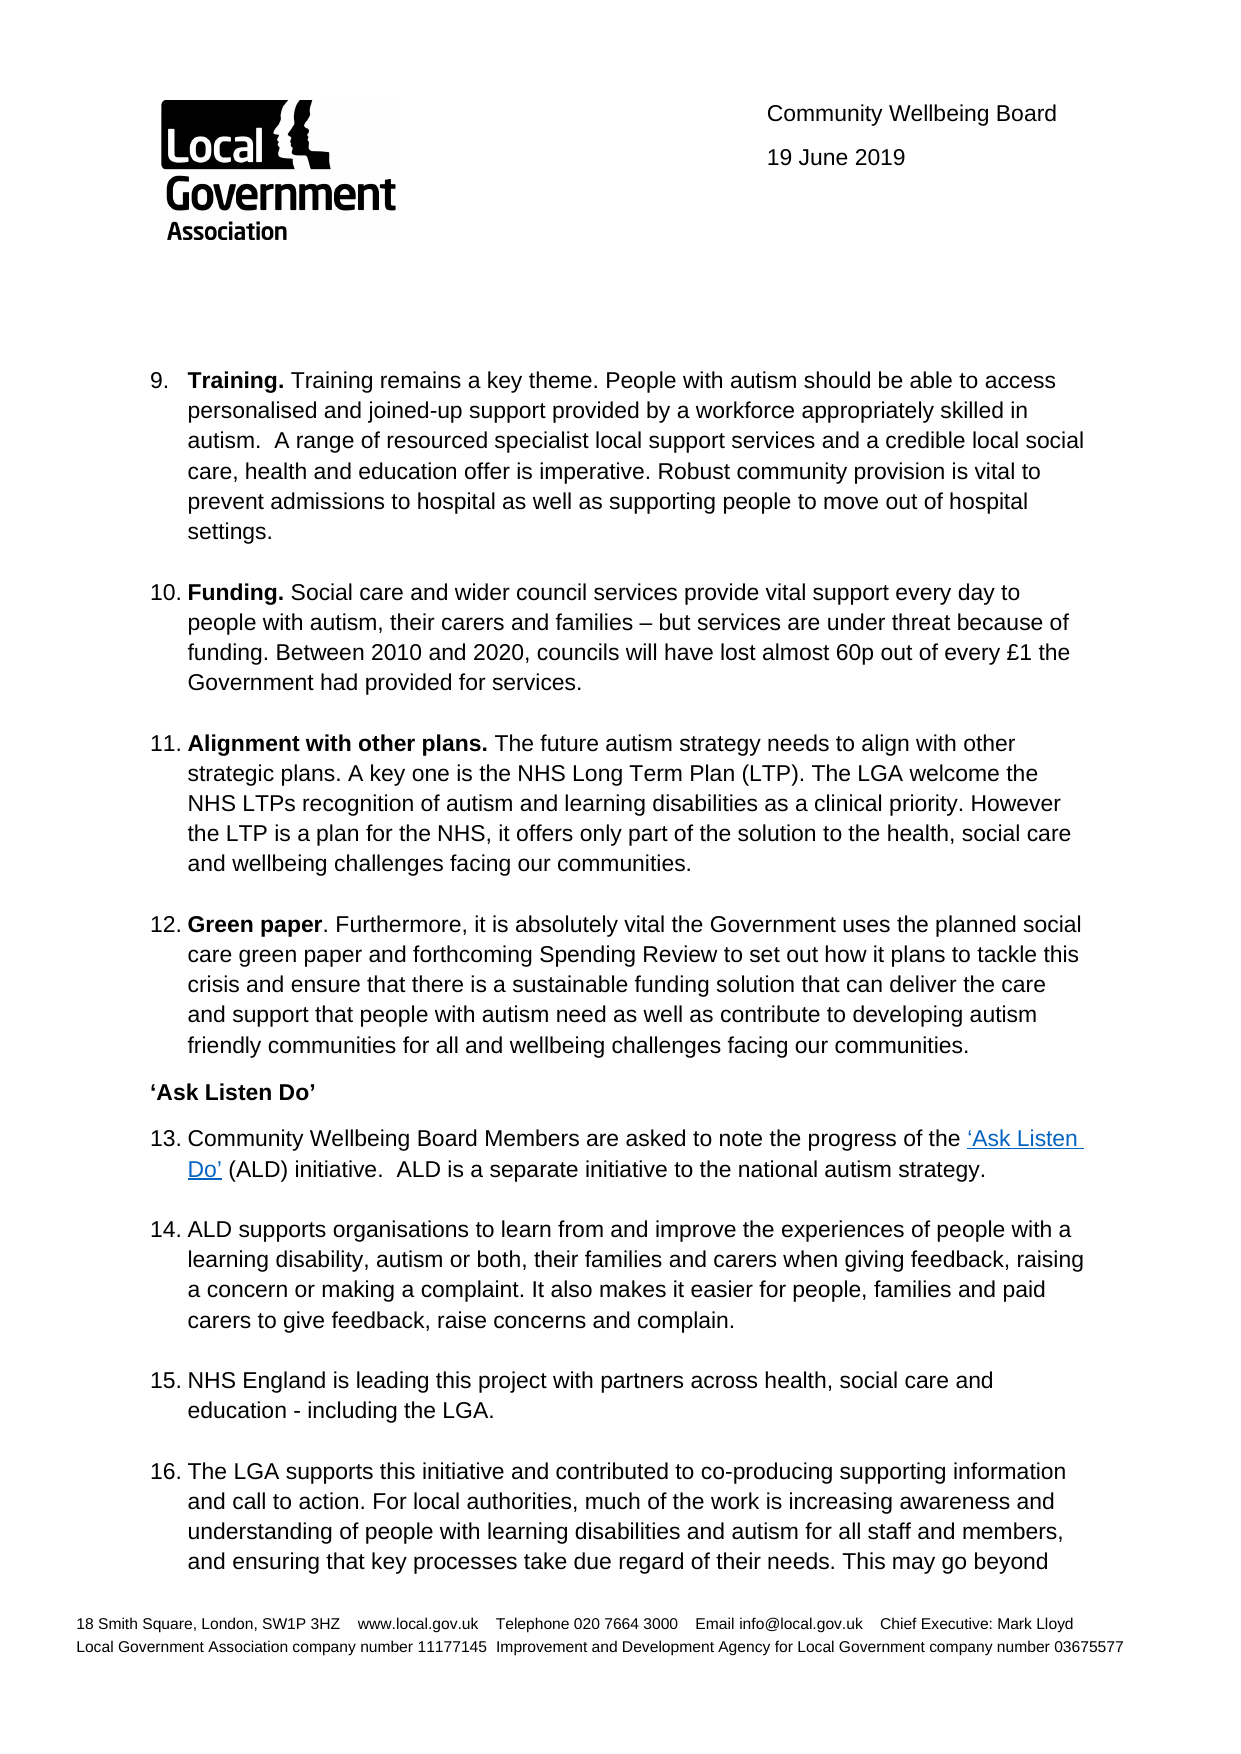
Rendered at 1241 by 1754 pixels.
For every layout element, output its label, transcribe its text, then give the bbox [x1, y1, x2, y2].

list Training. Training remains a key theme. People with autism should be able to access personalised and joined-up support provided by a workforce appropriately skilled in autism. A range of resourced specialist local support services and a credible local social care, health and education offer is imperative. Robust community provision is vital to prevent admissions to hospital as well as supporting people to move out of hospital settings. [150, 367, 1090, 544]
list Green paper. Furthermore, it is absolutely vital the Government uses the planned social care green paper and forthcoming Spending Review to set out how it plans to tackle this crisis and ensure that there is a sustainable funding solution that can deliver the care and support that people with autism need as well as contribute to developing autism friendly communities for all and wellbeing challenges facing our communities. [150, 911, 1090, 1058]
list ALD supports organisations to learn from and improve the experiences of people with a learning disability, autism or both, their families and carers when giving feedback, raising a concern or making a complaint. It also makes it easier for people, families and paid carers to give feedback, raise concerns and complain. [150, 1216, 1090, 1333]
list Community Wellbeing Board Members are asked to note the progress of the ‘Ask Listen Do’ (ALD) initiative. ALD is a separate initiative to the national autism strategy. [150, 1125, 1090, 1182]
text ‘Ask Listen Do’ [150, 1078, 1090, 1105]
list Alignment with other plans. The future autism strategy needs to align with other strategic plans. A key one is the NHS Long Term Plan (LTP). The LGA welcome the NHS LTPs recognition of autism and learning disabilities as a clinical priority. However the LTP is a plan for the NHS, it offers only part of the solution to the health, social care and wellbeing challenges facing our communities. [150, 729, 1090, 877]
list Funding. Social care and wider council services provide vital support every day to people with autism, their carers and families – but services are under threat because of funding. Between 2010 and 2020, councils will have lost almost 60p out of every £1 the Government had provided for services. [150, 578, 1090, 695]
picture [161, 100, 396, 240]
list NHS England is leading this project with partners across health, social care and education - including the LGA. [150, 1367, 1090, 1423]
